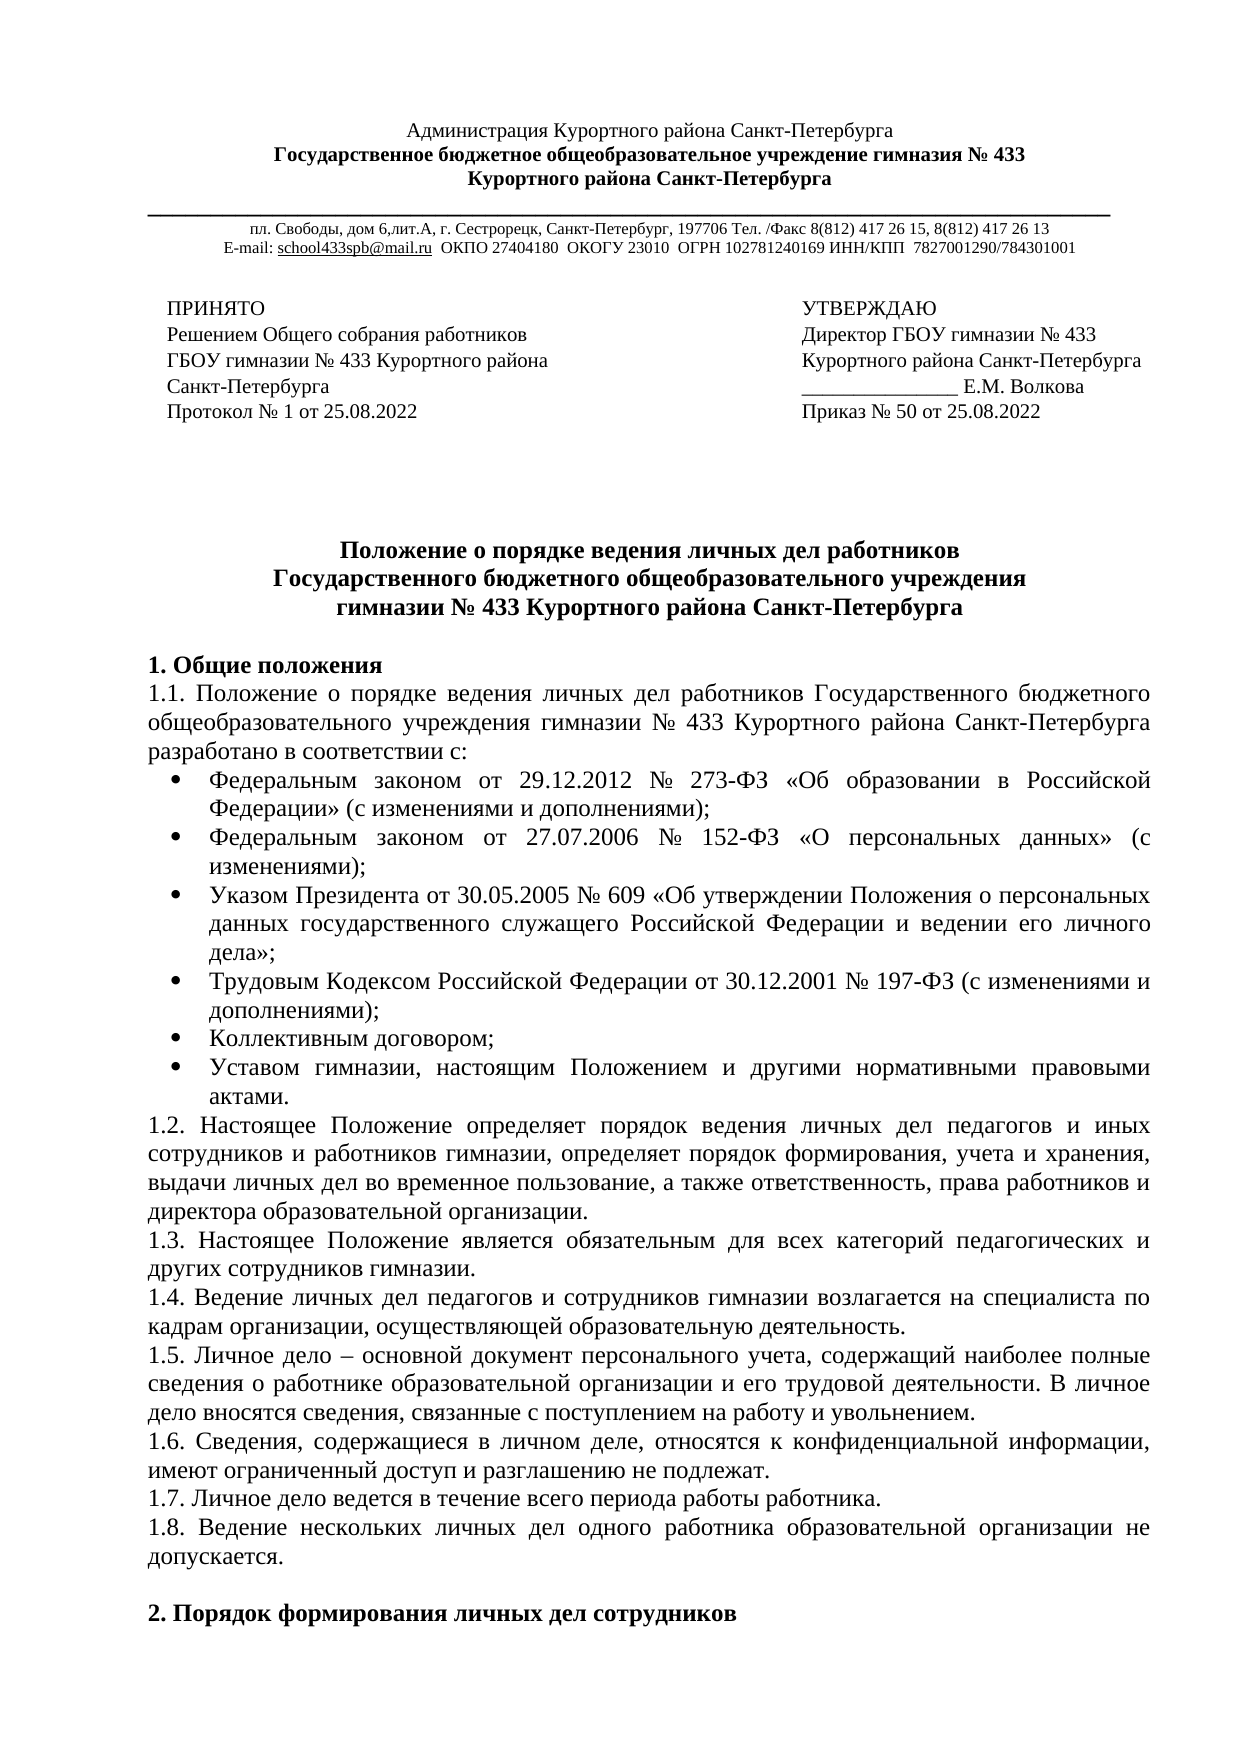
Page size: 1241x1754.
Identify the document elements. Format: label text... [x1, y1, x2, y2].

text 1.4. Ведение личных дел педагогов и сотрудников гимназии возлагается на специалиста по кадрам организации, осуществляющей образовательную деятельность. [148, 1282, 1152, 1340]
text Курортного района Санкт-Петербурга [148, 166, 1152, 190]
text 2. Порядок формирования личных дел сотрудников [148, 1598, 1152, 1627]
text Положение о порядке ведения личных дел работников [148, 535, 1152, 563]
text 1.7. Личное дело ведется в течение всего периода работы работника. [148, 1483, 1152, 1512]
list Уставом гимназии, настоящим Положением и другими нормативными правовыми актами. [171, 1052, 1152, 1110]
text Государственного бюджетного общеобразовательного учреждения [148, 563, 1152, 592]
text гимназии № 433 Курортного района Санкт-Петербурга [148, 592, 1152, 621]
text 1.2. Настоящее Положение определяет порядок ведения личных дел педагогов и иных сотрудников и работников гимназии, определяет порядок формирования, учета и хранения, выдачи личных дел во временное пользование, а также ответственность, права работников и директора образовательной организации. [148, 1110, 1152, 1225]
text 1.6. Сведения, содержащиеся в личном деле, относятся к конфиденциальной информации, имеют ограниченный доступ и разглашению не подлежат. [148, 1426, 1152, 1483]
text Е-mail: school433spb@mail.ru ОКПО 27404180 ОКОГУ 23010 ОГРН 102781240169 ИНН/КПП 7827001290/784301001 [148, 238, 1152, 257]
text Государственное бюджетное общеобразовательное учреждение гимназия № 433 [148, 142, 1152, 166]
text 1. Общие положения [148, 650, 1152, 678]
list Федеральным законом от 27.07.2006 № 152-ФЗ «О персональных данных» (с изменениями); [171, 822, 1152, 880]
text 1.1. Положение о порядке ведения личных дел работников Государственного бюджетного общеобразовательного учреждения гимназии № 433 Курортного района Санкт-Петербурга разработано в соответствии с: [148, 678, 1152, 765]
list Коллективным договором; [171, 1023, 1152, 1052]
text Администрация Курортного района Санкт-Петербурга [148, 118, 1152, 142]
list Трудовым Кодексом Российской Федерации от 30.12.2001 № 197-ФЗ (с изменениями и дополнениями); [171, 966, 1152, 1023]
table_header УТВЕРЖДАЮ Директор ГБОУ гимназии № 433 Курортного района Санкт-Петербурга _______________ Е.М. Волкова Приказ № 50 от 25.08.2022 [776, 296, 1189, 477]
list Федеральным законом от 29.12.2012 № 273-ФЗ «Об образовании в Российской Федерации» (с изменениями и дополнениями); [171, 765, 1152, 822]
text 1.5. Личное дело – основной документ персонального учета, содержащий наиболее полные сведения о работнике образовательной организации и его трудовой деятельности. В личное дело вносятся сведения, связанные с поступлением на работу и увольнением. [148, 1340, 1152, 1426]
table_header ПРИНЯТО Решением Общего собрания работников ГБОУ гимназии № 433 Курортного района Санкт-Петербурга Протокол № 1 от 25.08.2022 [148, 296, 776, 477]
text 1.8. Ведение нескольких личных дел одного работника образовательной организации не допускается. [148, 1512, 1152, 1570]
text пл. Свободы, дом 6,лит.А, г. Сестрорецк, Санкт-Петербург, 197706 Тел. /Факс 8(812) 417 26 15, 8(812) 417 26 13 [148, 219, 1152, 238]
text _____________________________________________________________________________ [148, 190, 1152, 219]
text 1.3. Настоящее Положение является обязательным для всех категорий педагогических и других сотрудников гимназии. [148, 1225, 1152, 1282]
list Указом Президента от 30.05.2005 № 609 «Об утверждении Положения о персональных данных государственного служащего Российской Федерации и ведении его личного дела»; [171, 880, 1152, 966]
